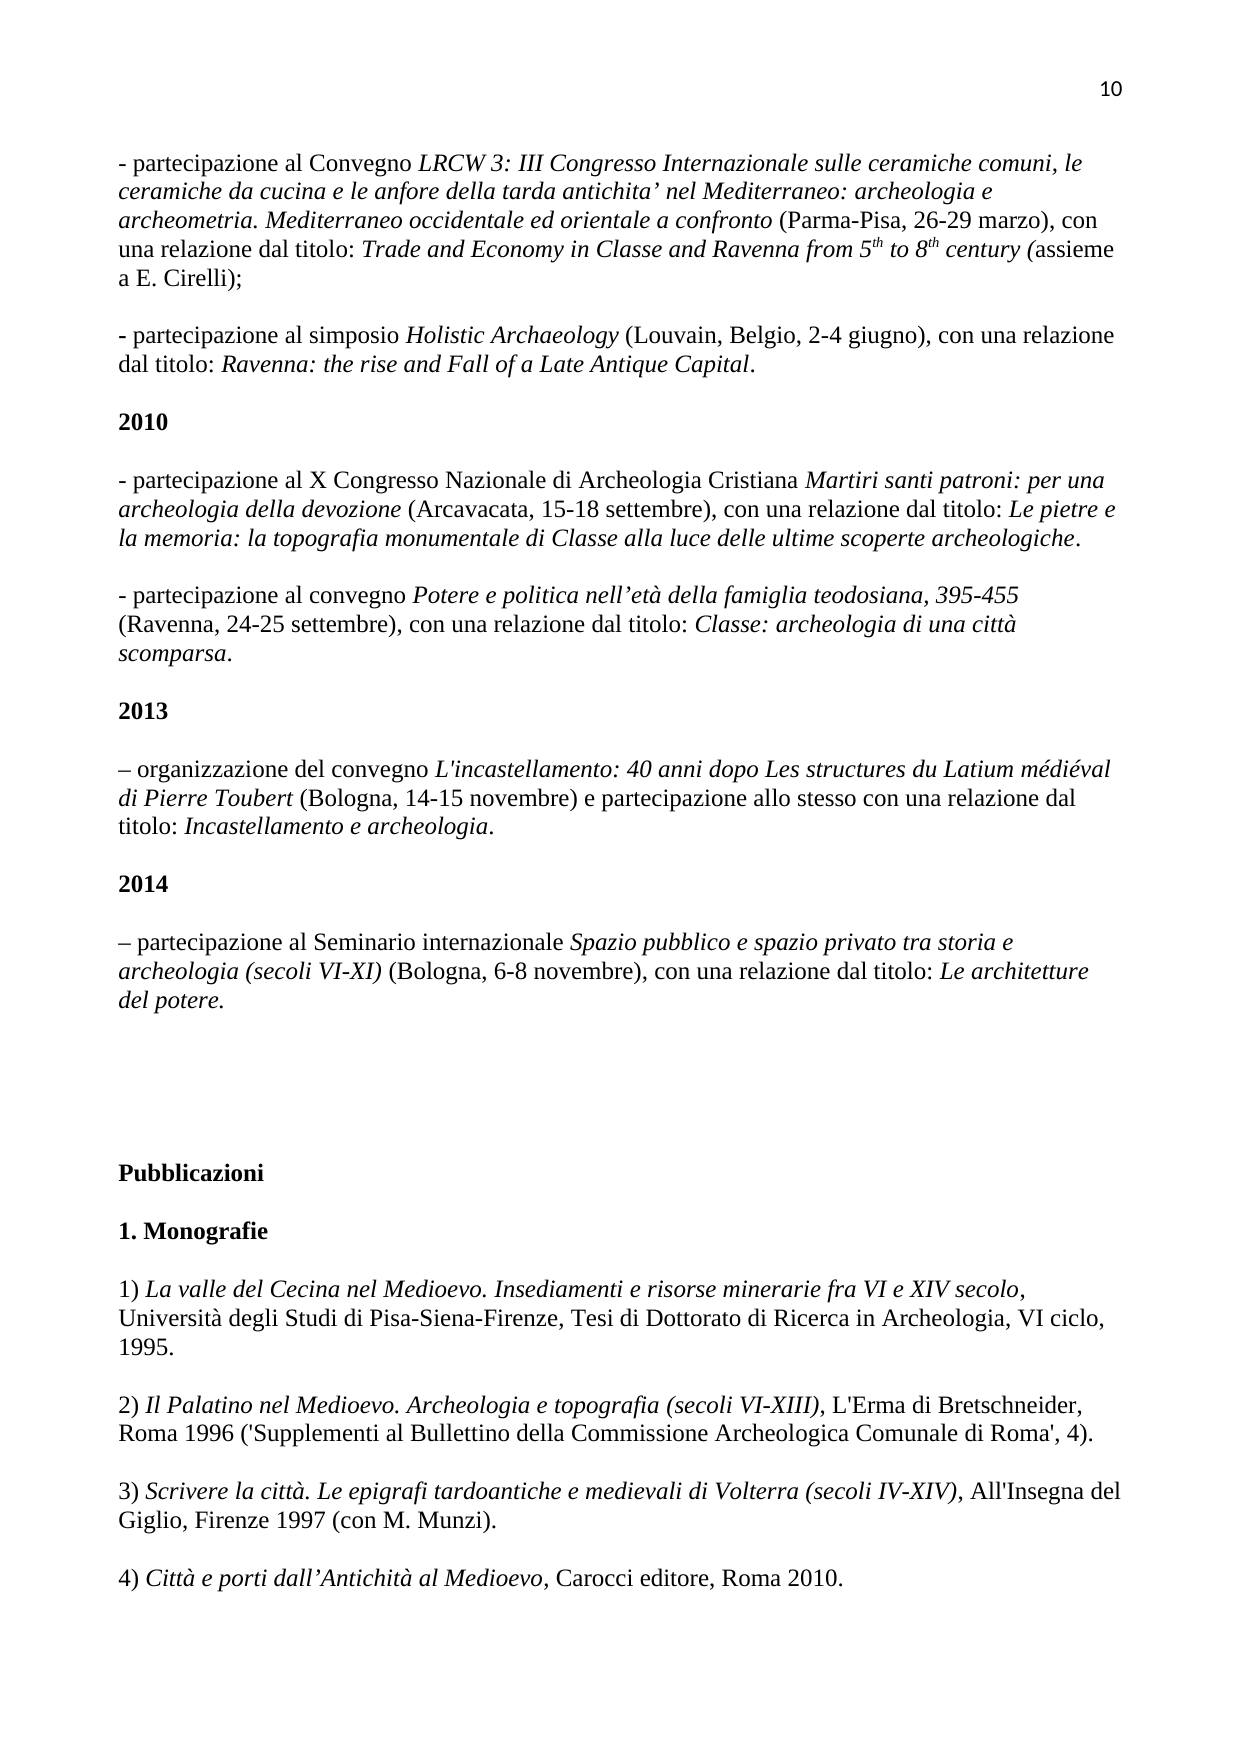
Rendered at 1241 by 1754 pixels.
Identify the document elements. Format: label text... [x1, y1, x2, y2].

text 2013 [118, 696, 1122, 725]
text – partecipazione al Seminario internazionale Spazio pubblico e spazio privato tra storia e archeologia (secoli VI-XI) (Bologna, 6-8 novembre), con una relazione dal titolo: Le architetture del potere. [118, 927, 1122, 1013]
text 4) Città e porti dall’Antichità al Medioevo, Carocci editore, Roma 2010. [118, 1563, 1122, 1592]
text - partecipazione al convegno Potere e politica nell’età della famiglia teodosiana, 395-455 (Ravenna, 24-25 settembre), con una relazione dal titolo: Classe: archeologia di una città scomparsa. [118, 581, 1122, 667]
text ​– organizzazione del convegno L'incastellamento: 40 anni dopo Les structures du Latium médiéval di Pierre Toubert (Bologna, 14-15 novembre) e partecipazione allo stesso con una relazione dal titolo: Incastellamento e archeologia. [118, 754, 1122, 840]
text - partecipazione al X Congresso Nazionale di Archeologia Cristiana Martiri santi patroni: per una archeologia della devozione (Arcavacata, 15-18 settembre), con una relazione dal titolo: Le pietre e la memoria: la topografia monumentale di Classe alla luce delle ultime scoperte archeologiche. [118, 465, 1122, 551]
text 3) Scrivere la città. Le epigrafi tardoantiche e medievali di Volterra (secoli IV-XIV), All'Insegna del Giglio, Firenze 1997 (con M. Munzi). [118, 1476, 1122, 1534]
text 1) La valle del Cecina nel Medioevo. Insediamenti e risorse minerarie fra VI e XIV secolo, Università degli Studi di Pisa-Siena-Firenze, Tesi di Dottorato di Ricerca in Archeologia, VI ciclo, 1995. [118, 1274, 1122, 1361]
text 1. Monografie [118, 1216, 1122, 1245]
text 2) Il Palatino nel Medioevo. Archeologia e topografia (secoli VI-XIII), L'Erma di Bretschneider, Roma 1996 ('Supplementi al Bullettino della Commissione Archeologica Comunale di Roma', 4). [118, 1390, 1122, 1447]
text - partecipazione al simposio Holistic Archaeology (Louvain, Belgio, 2-4 giugno), con una relazione dal titolo: Ravenna: the rise and Fall of a Late Antique Capital. [118, 321, 1122, 378]
text 2014 [118, 869, 1122, 898]
text 2010 [118, 407, 1122, 436]
text - partecipazione al Convegno LRCW 3: III Congresso Internazionale sulle ceramiche comuni, le ceramiche da cucina e le anfore della tarda antichita’ nel Mediterraneo: archeologia e archeometria. Mediterraneo occidentale ed orientale a confronto (Parma-Pisa, 26-29 marzo), con una relazione dal titolo: Trade and Economy in Classe and Ravenna from 5th to 8th century (assieme a E. Cirelli); [118, 148, 1122, 291]
text Pubblicazioni [118, 1158, 1122, 1187]
